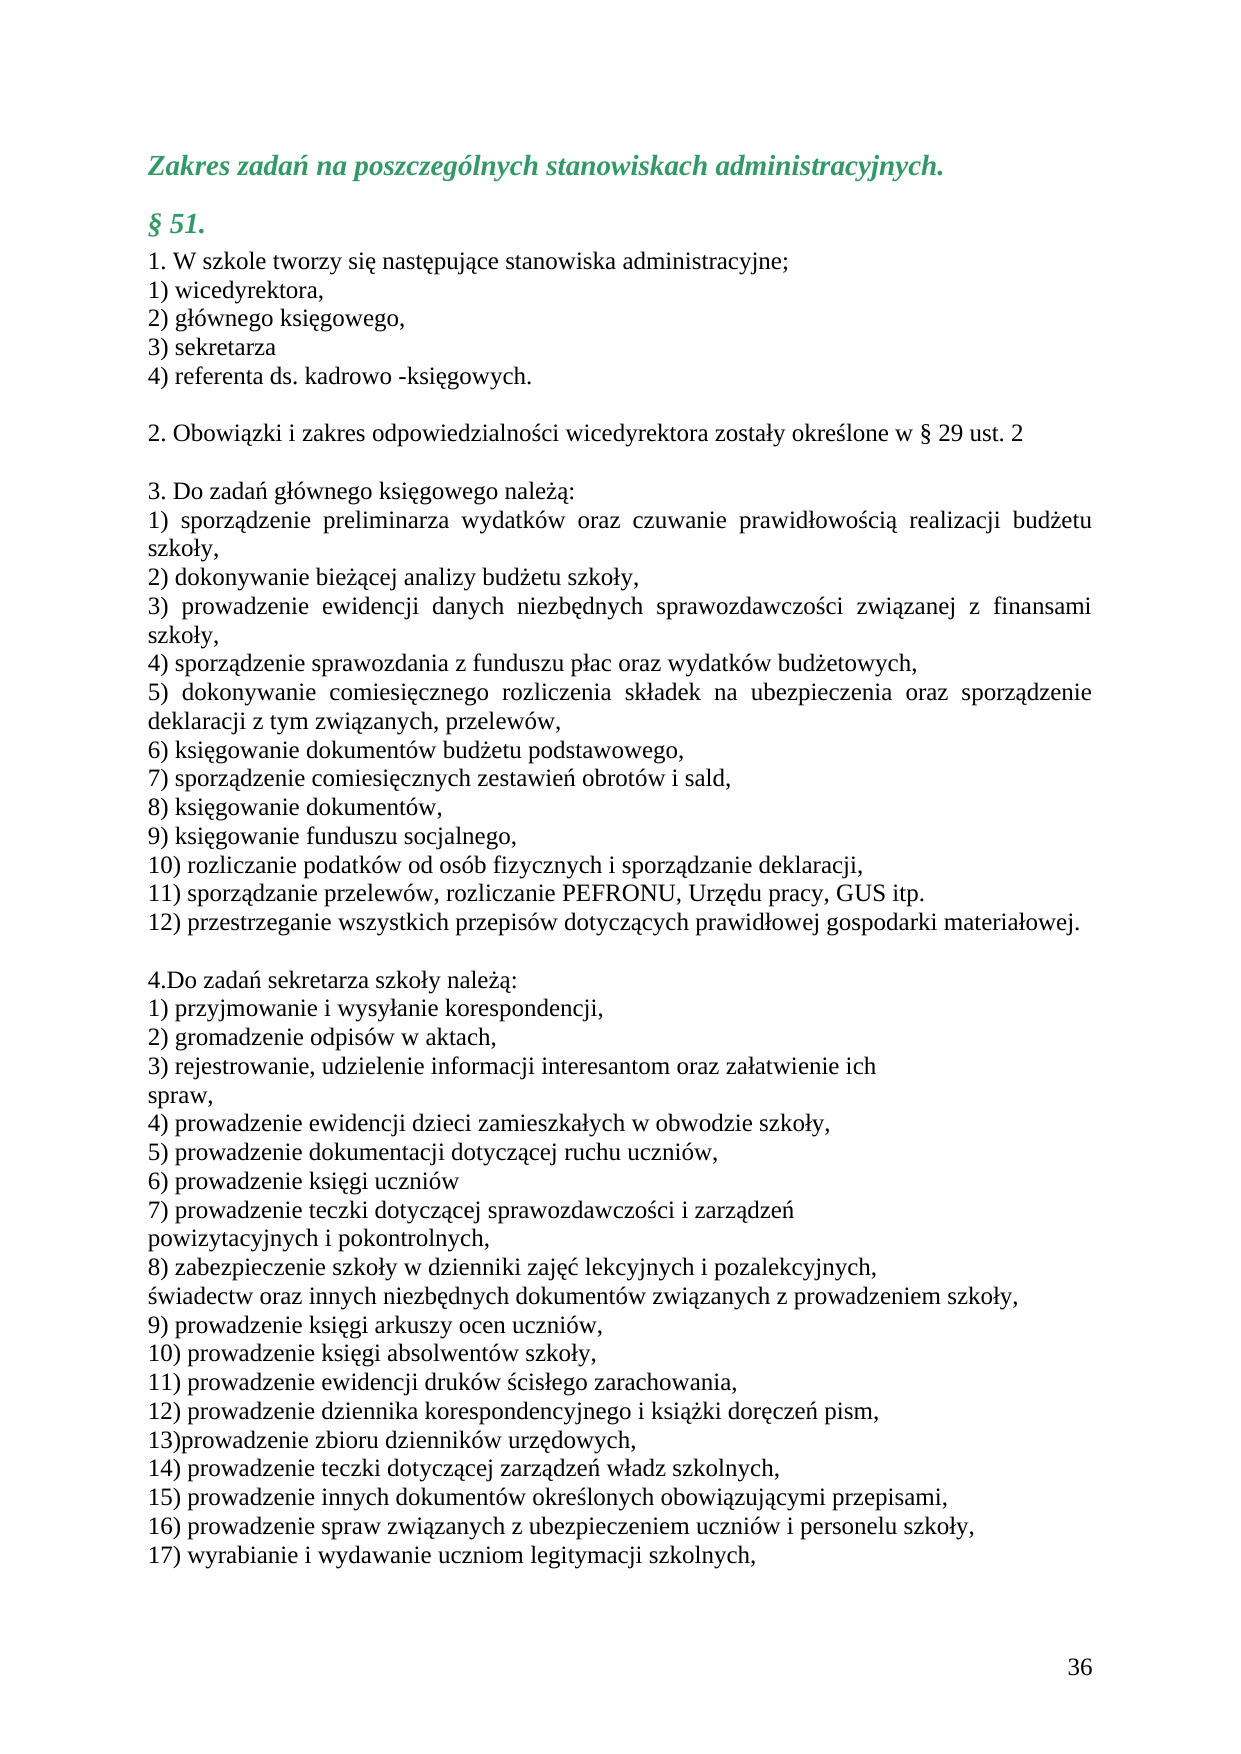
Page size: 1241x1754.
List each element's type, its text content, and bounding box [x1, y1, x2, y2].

text 11) sporządzanie przelewów, rozliczanie PEFRONU, Urzędu pracy, GUS itp. [148, 878, 1093, 907]
text 8) zabezpieczenie szkoły w dzienniki zajęć lekcyjnych i pozalekcyjnych, [148, 1252, 1093, 1281]
text 13)prowadzenie zbioru dzienników urzędowych, [148, 1425, 1093, 1453]
text 1) przyjmowanie i wysyłanie korespondencji, [148, 993, 1093, 1022]
text 6) prowadzenie księgi uczniów [148, 1166, 1093, 1195]
text 11) prowadzenie ewidencji druków ścisłego zarachowania, [148, 1367, 1093, 1396]
text 5) dokonywanie comiesięcznego rozliczenia składek na ubezpieczenia oraz sporządzenie deklaracji z tym związanych, przelewów, [148, 677, 1093, 735]
text 3) prowadzenie ewidencji danych niezbędnych sprawozdawczości związanej z finansami szkoły, [148, 591, 1093, 648]
text 9) prowadzenie księgi arkuszy ocen uczniów, [148, 1310, 1093, 1338]
text 3) rejestrowanie, udzielenie informacji interesantom oraz załatwienie ich [148, 1051, 1093, 1080]
text 15) prowadzenie innych dokumentów określonych obowiązującymi przepisami, [148, 1482, 1093, 1511]
subtitle § 51. [148, 206, 1093, 240]
text 6) księgowanie dokumentów budżetu podstawowego, [148, 735, 1093, 763]
subtitle Zakres zadań na poszczególnych stanowiskach administracyjnych. [148, 148, 1093, 181]
text 1) sporządzenie preliminarza wydatków oraz czuwanie prawidłowością realizacji budżetu szkoły, [148, 505, 1093, 562]
text 10) rozliczanie podatków od osób fizycznych i sporządzanie deklaracji, [148, 850, 1093, 878]
text powizytacyjnych i pokontrolnych, [148, 1223, 1093, 1252]
text świadectw oraz innych niezbędnych dokumentów związanych z prowadzeniem szkoły, [148, 1281, 1093, 1310]
text 2) dokonywanie bieżącej analizy budżetu szkoły, [148, 562, 1093, 591]
text 4.Do zadań sekretarza szkoły należą: [148, 965, 1093, 993]
text 12) prowadzenie dziennika korespondencyjnego i książki doręczeń pism, [148, 1396, 1093, 1425]
text 3. Do zadań głównego księgowego należą: [148, 476, 1093, 505]
text 1) wicedyrektora, [148, 275, 1093, 303]
text 10) prowadzenie księgi absolwentów szkoły, [148, 1338, 1093, 1367]
text 8) księgowanie dokumentów, [148, 792, 1093, 821]
text 7) prowadzenie teczki dotyczącej sprawozdawczości i zarządzeń [148, 1195, 1093, 1223]
text 16) prowadzenie spraw związanych z ubezpieczeniem uczniów i personelu szkoły, [148, 1511, 1093, 1540]
text 4) sporządzenie sprawozdania z funduszu płac oraz wydatków budżetowych, [148, 648, 1093, 677]
text 2) głównego księgowego, [148, 303, 1093, 332]
text 7) sporządzenie comiesięcznych zestawień obrotów i sald, [148, 763, 1093, 792]
text 3) sekretarza [148, 332, 1093, 361]
text 2. Obowiązki i zakres odpowiedzialności wicedyrektora zostały określone w § 29 ust. 2 [148, 418, 1093, 447]
text 9) księgowanie funduszu socjalnego, [148, 821, 1093, 850]
text 4) prowadzenie ewidencji dzieci zamieszkałych w obwodzie szkoły, [148, 1108, 1093, 1137]
text 14) prowadzenie teczki dotyczącej zarządzeń władz szkolnych, [148, 1453, 1093, 1482]
text 1. W szkole tworzy się następujące stanowiska administracyjne; [148, 246, 1093, 275]
text 12) przestrzeganie wszystkich przepisów dotyczących prawidłowej gospodarki materiałowej. [148, 907, 1093, 936]
text 2) gromadzenie odpisów w aktach, [148, 1022, 1093, 1051]
text 4) referenta ds. kadrowo -księgowych. [148, 361, 1093, 390]
text 5) prowadzenie dokumentacji dotyczącej ruchu uczniów, [148, 1137, 1093, 1166]
text 17) wyrabianie i wydawanie uczniom legitymacji szkolnych, [148, 1540, 1093, 1568]
text spraw, [148, 1080, 1093, 1108]
